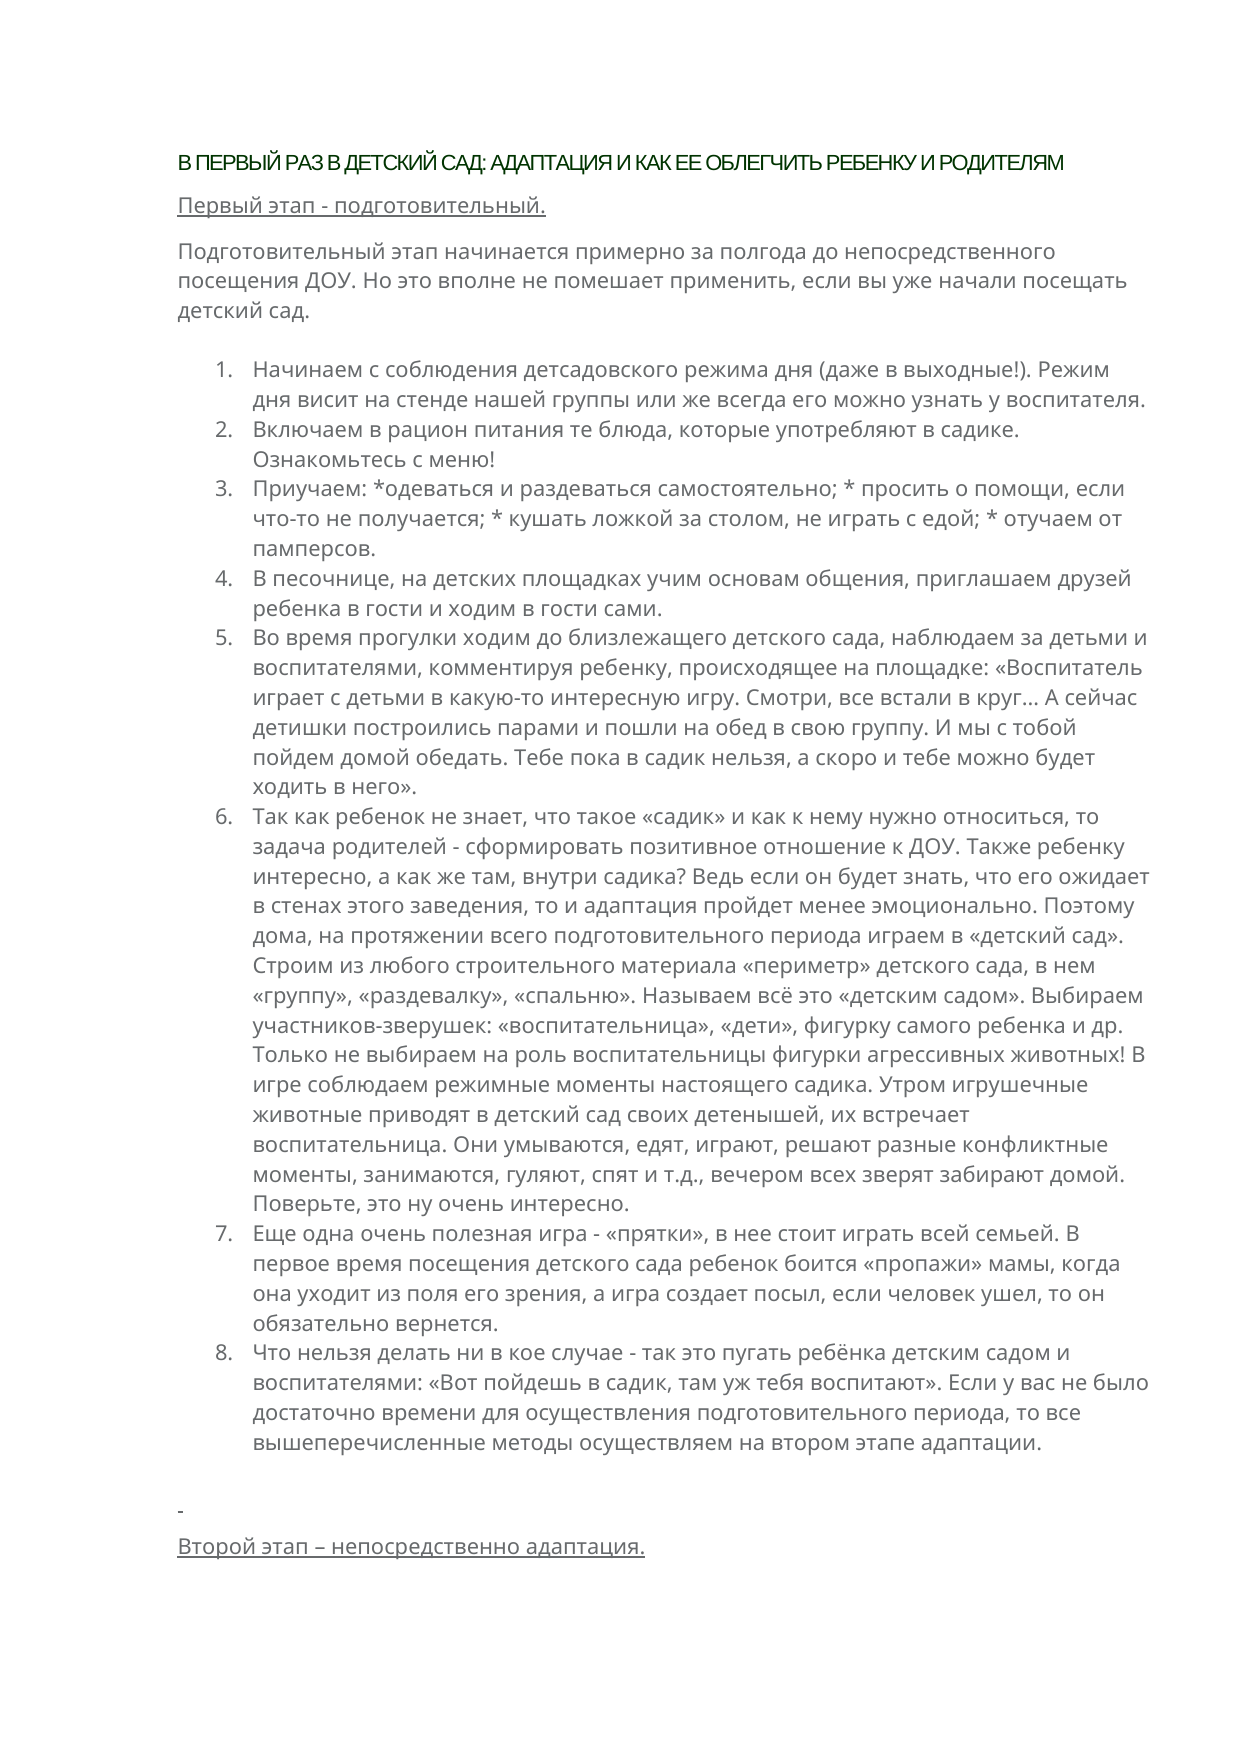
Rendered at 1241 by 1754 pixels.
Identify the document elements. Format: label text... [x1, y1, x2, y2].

text Первый этап - подготовительный. [177, 190, 1152, 220]
list Еще одна очень полезная игра - «прятки», в нее стоит играть всей семьей. В первое время посещения детского сада ребенок боится «пропажи» мамы, когда она уходит из поля его зрения, а игра создает посыл, если человек ушел, то он обязательно вернется. [215, 1218, 1152, 1337]
text Подготовительный этап начинается примерно за полгода до непосредственного посещения ДОУ. Но это вполне не помешает применить, если вы уже начали посещать детский сад. [177, 236, 1152, 325]
text В ПЕРВЫЙ РАЗ В ДЕТСКИЙ САД: АДАПТАЦИЯ И КАК ЕЕ ОБЛЕГЧИТЬ РЕБЕНКУ И РОДИТЕЛЯМ [177, 149, 1152, 174]
list Приучаем: *одеваться и раздеваться самостоятельно; * просить о помощи, если что-то не получается; * кушать ложкой за столом, не играть с едой; * отучаем от памперсов. [215, 473, 1152, 563]
list Что нельзя делать ни в кое случае - так это пугать ребёнка детским садом и воспитателями: «Вот пойдешь в садик, там уж тебя воспитают». Если у вас не было достаточно времени для осуществления подготовительного периода, то все вышеперечисленные методы осуществляем на втором этапе адаптации. [215, 1337, 1152, 1456]
list Начинаем с соблюдения детсадовского режима дня (даже в выходные!). Режим дня висит на стенде нашей группы или же всегда его можно узнать у воспитателя. [215, 354, 1152, 414]
list В песочнице, на детских площадках учим основам общения, приглашаем друзей ребенка в гости и ходим в гости сами. [215, 563, 1152, 622]
list Во время прогулки ходим до близлежащего детского сада, наблюдаем за детьми и воспитателями, комментируя ребенку, происходящее на площадке: «Воспитатель играет с детьми в какую-то интересную игру. Смотри, все встали в круг… А сейчас детишки построились парами и пошли на обед в свою группу. И мы с тобой пойдем домой обедать. Тебе пока в садик нельзя, а скоро и тебе можно будет ходить в него». [215, 622, 1152, 801]
text Второй этап – непосредственно адаптация. [177, 1531, 1152, 1561]
list Так как ребенок не знает, что такое «садик» и как к нему нужно относиться, то задача родителей - сформировать позитивное отношение к ДОУ. Также ребенку интересно, а как же там, внутри садика? Ведь если он будет знать, что его ожидает в стенах этого заведения, то и адаптация пройдет менее эмоционально. Поэтому дома, на протяжении всего подготовительного периода играем в «детский сад». Строим из любого строительного материала «периметр» детского сада, в нем «группу», «раздевалку», «спальню». Называем всё это «детским садом». Выбираем участников-зверушек: «воспитательница», «дети», фигурку самого ребенка и др. Только не выбираем на роль воспитательницы фигурки агрессивных животных! В игре соблюдаем режимные моменты настоящего садика. Утром игрушечные животные приводят в детский сад своих детенышей, их встречает воспитательница. Они умываются, едят, играют, решают разные конфликтные моменты, занимаются, гуляют, спят и т.д., вечером всех зверят забирают домой. Поверьте, это ну очень интересно. [215, 801, 1152, 1218]
list Включаем в рацион питания те блюда, которые употребляют в садике. Ознакомьтесь с меню! [215, 414, 1152, 473]
